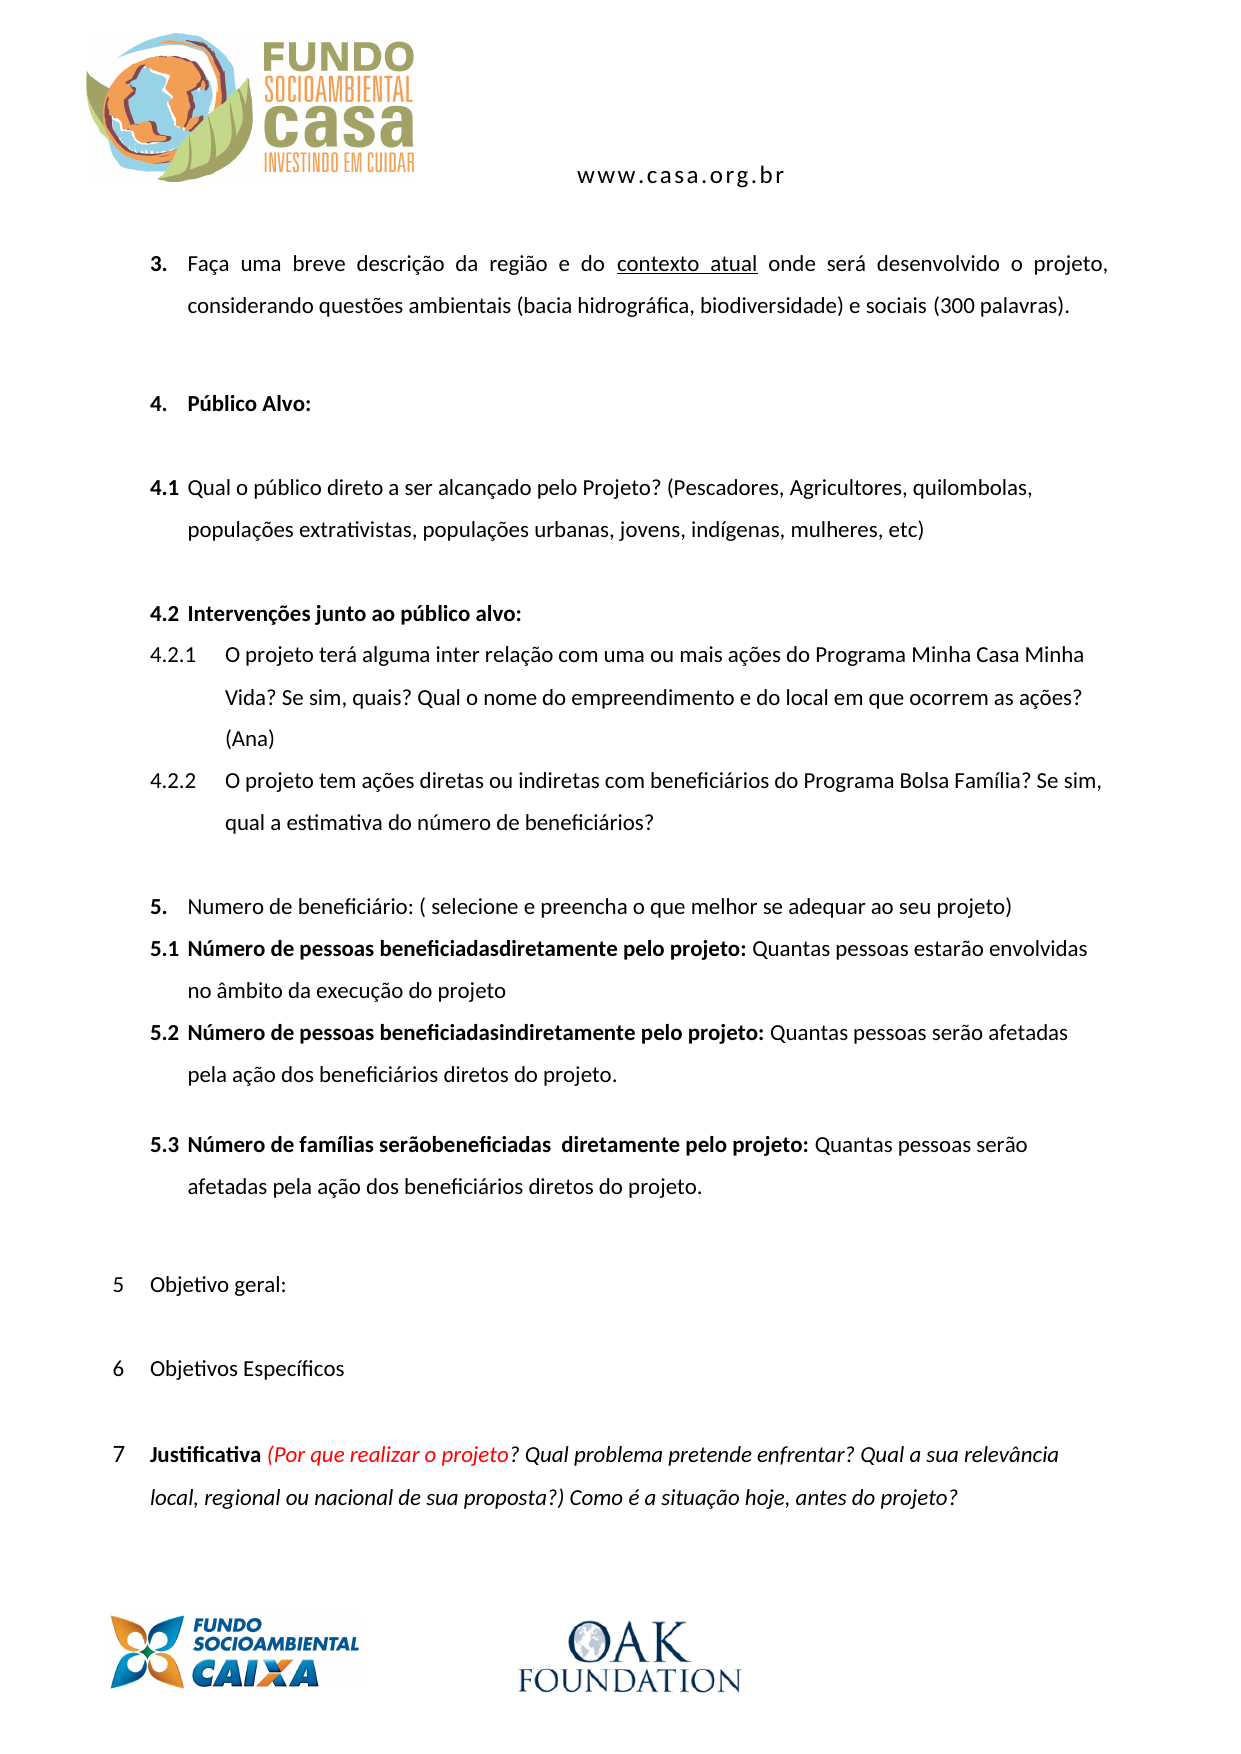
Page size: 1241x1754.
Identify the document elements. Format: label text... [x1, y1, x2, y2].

list O projeto terá alguma inter relação com uma ou mais ações do Programa Minha Casa Minha Vida? Se sim, quais? Qual o nome do empreendimento e do local em que ocorrem as ações? (Ana) [150, 641, 1109, 753]
list Número de pessoas beneficiadasdiretamente pelo projeto: Quantas pessoas estarão envolvidas no âmbito da execução do projeto [150, 934, 1109, 1004]
list Objetivos Específicos [112, 1354, 1109, 1382]
list Qual o público direto a ser alcançado pelo Projeto? (Pescadores, Agricultores, quilombolas, populações extrativistas, populações urbanas, jovens, indígenas, mulheres, etc) [150, 473, 1109, 543]
list Objetivo geral: [112, 1270, 1109, 1298]
list Público Alvo: [150, 389, 1109, 417]
list Faça uma breve descrição da região e do contexto atual onde será desenvolvido o projeto, considerando questões ambientais (bacia hidrográfica, biodiversidade) e sociais (300 palavras). [150, 249, 1109, 319]
list O projeto tem ações diretas ou indiretas com beneficiários do Programa Bolsa Família? Se sim, qual a estimativa do número de beneficiários? [150, 767, 1109, 837]
picture [86, 33, 417, 182]
list Número de pessoas beneficiadasindiretamente pelo projeto: Quantas pessoas serão afetadas pela ação dos beneficiários diretos do projeto. [150, 1018, 1109, 1088]
list Número de famílias serãobeneficiadas diretamente pelo projeto: Quantas pessoas serão afetadas pela ação dos beneficiários diretos do projeto. [150, 1130, 1109, 1200]
list Intervenções junto ao público alvo: [150, 599, 1109, 627]
picture [517, 1618, 746, 1696]
picture [104, 1611, 365, 1690]
list Justificativa (Por que realizar o projeto? Qual problema pretende enfrentar? Qual a sua relevância local, regional ou nacional de sua proposta?) Como é a situação hoje, antes do projeto? [112, 1438, 1109, 1511]
list Numero de beneficiário: ( selecione e preencha o que melhor se adequar ao seu projeto) [150, 892, 1109, 921]
